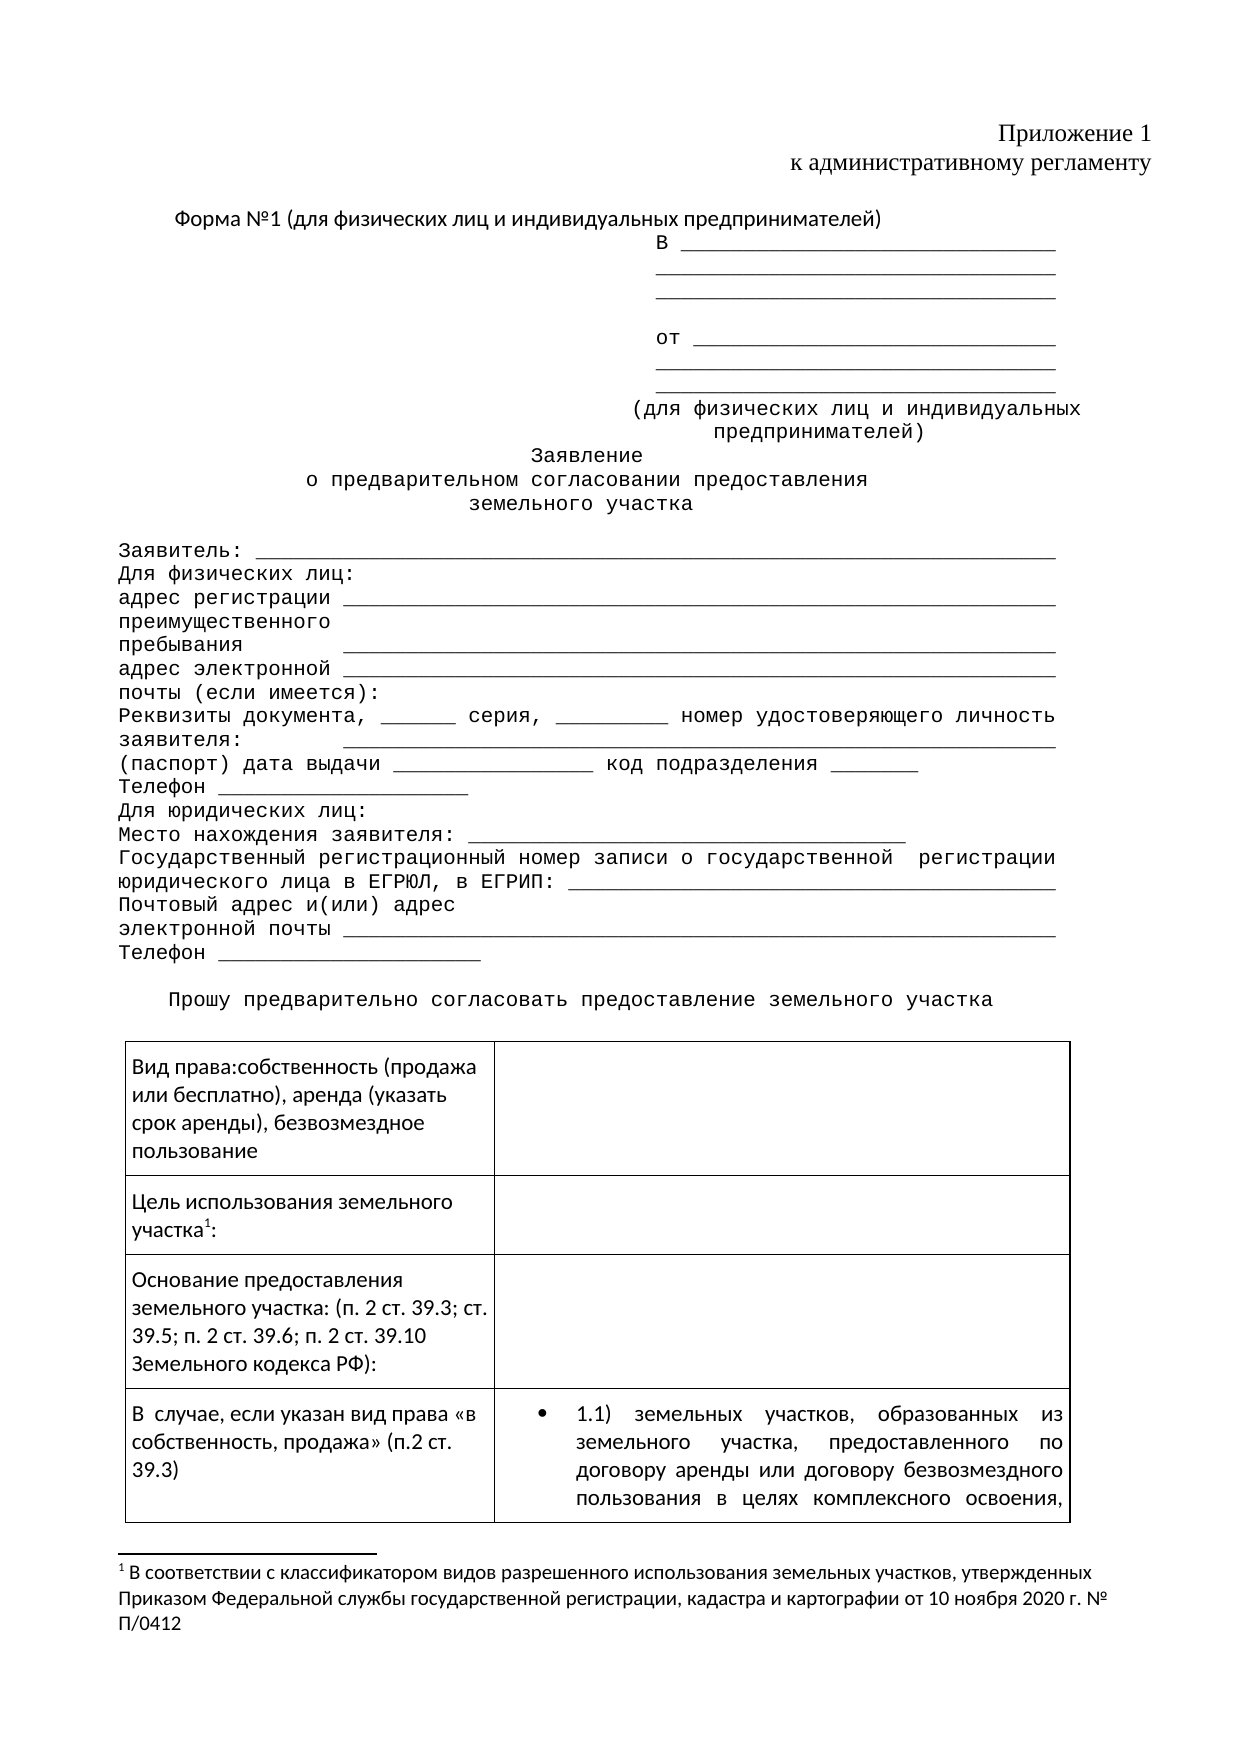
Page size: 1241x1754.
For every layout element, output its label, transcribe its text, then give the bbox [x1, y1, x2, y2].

text ________________________________ [118, 256, 1152, 280]
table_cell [495, 1389, 1069, 1522]
text Реквизиты документа, ______ серия, _________ номер удостоверяющего личность [118, 705, 1152, 729]
text преимущественного [118, 611, 1152, 634]
text Приложение 1 [118, 118, 1152, 147]
text В ______________________________ [118, 232, 1152, 256]
table_cell Основание предоставления земельного участка: (п. 2 ст. 39.3; ст. 39.5; п. 2 ст. 39.6; п. 2 ст. 39.10 Земельного кодекса РФ): [126, 1255, 494, 1388]
text Государственный регистрационный номер записи о государственной регистрации [118, 847, 1152, 871]
text адрес электронной _________________________________________________________ [118, 658, 1152, 682]
text ________________________________ [118, 351, 1152, 374]
text Почтовый адрес и(или) адрес [118, 894, 1152, 918]
text Заявитель: ________________________________________________________________ [118, 540, 1152, 563]
text почты (если имеется): [118, 682, 1152, 705]
text Телефон ____________________ [118, 776, 1152, 800]
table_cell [126, 1389, 494, 1522]
text (паспорт) дата выдачи ________________ код подразделения _______ [118, 753, 1152, 776]
text земельного участка [118, 492, 1152, 516]
text Прошу предварительно согласовать предоставление земельного участка [118, 989, 1152, 1013]
text юридического лица в ЕГРЮЛ, в ЕГРИП: _______________________________________ [118, 871, 1152, 894]
text адрес регистрации _________________________________________________________ [118, 587, 1152, 611]
text электронной почты _________________________________________________________ [118, 918, 1152, 942]
text о предварительном согласовании предоставления [118, 469, 1152, 492]
table_cell [495, 1176, 1069, 1253]
text от _____________________________ [118, 327, 1152, 351]
text Телефон _____________________ [118, 942, 1152, 965]
text Для юридических лиц: [118, 800, 1152, 823]
text заявителя: _________________________________________________________ [118, 729, 1152, 753]
text к административному регламенту [118, 147, 1152, 176]
text ________________________________ [118, 374, 1152, 398]
text пребывания _________________________________________________________ [118, 634, 1152, 658]
table_header [495, 1042, 1069, 1175]
text Форма №1 (для физических лиц и индивидуальных предпринимателей) [118, 204, 1152, 232]
text Место нахождения заявителя: ___________________________________ [118, 823, 1152, 847]
text (для физических лиц и индивидуальных предпринимателей) [487, 398, 1152, 445]
table_cell [495, 1255, 1069, 1388]
table_header Вид права:собственность (продажа или бесплатно), аренда (указать срок аренды), безвозмездное пользование [126, 1042, 494, 1175]
text Для физических лиц: [118, 563, 1152, 587]
text Заявление [118, 445, 1152, 469]
table_cell Цель использования земельного участка: [126, 1176, 494, 1253]
text ________________________________ [118, 280, 1152, 303]
